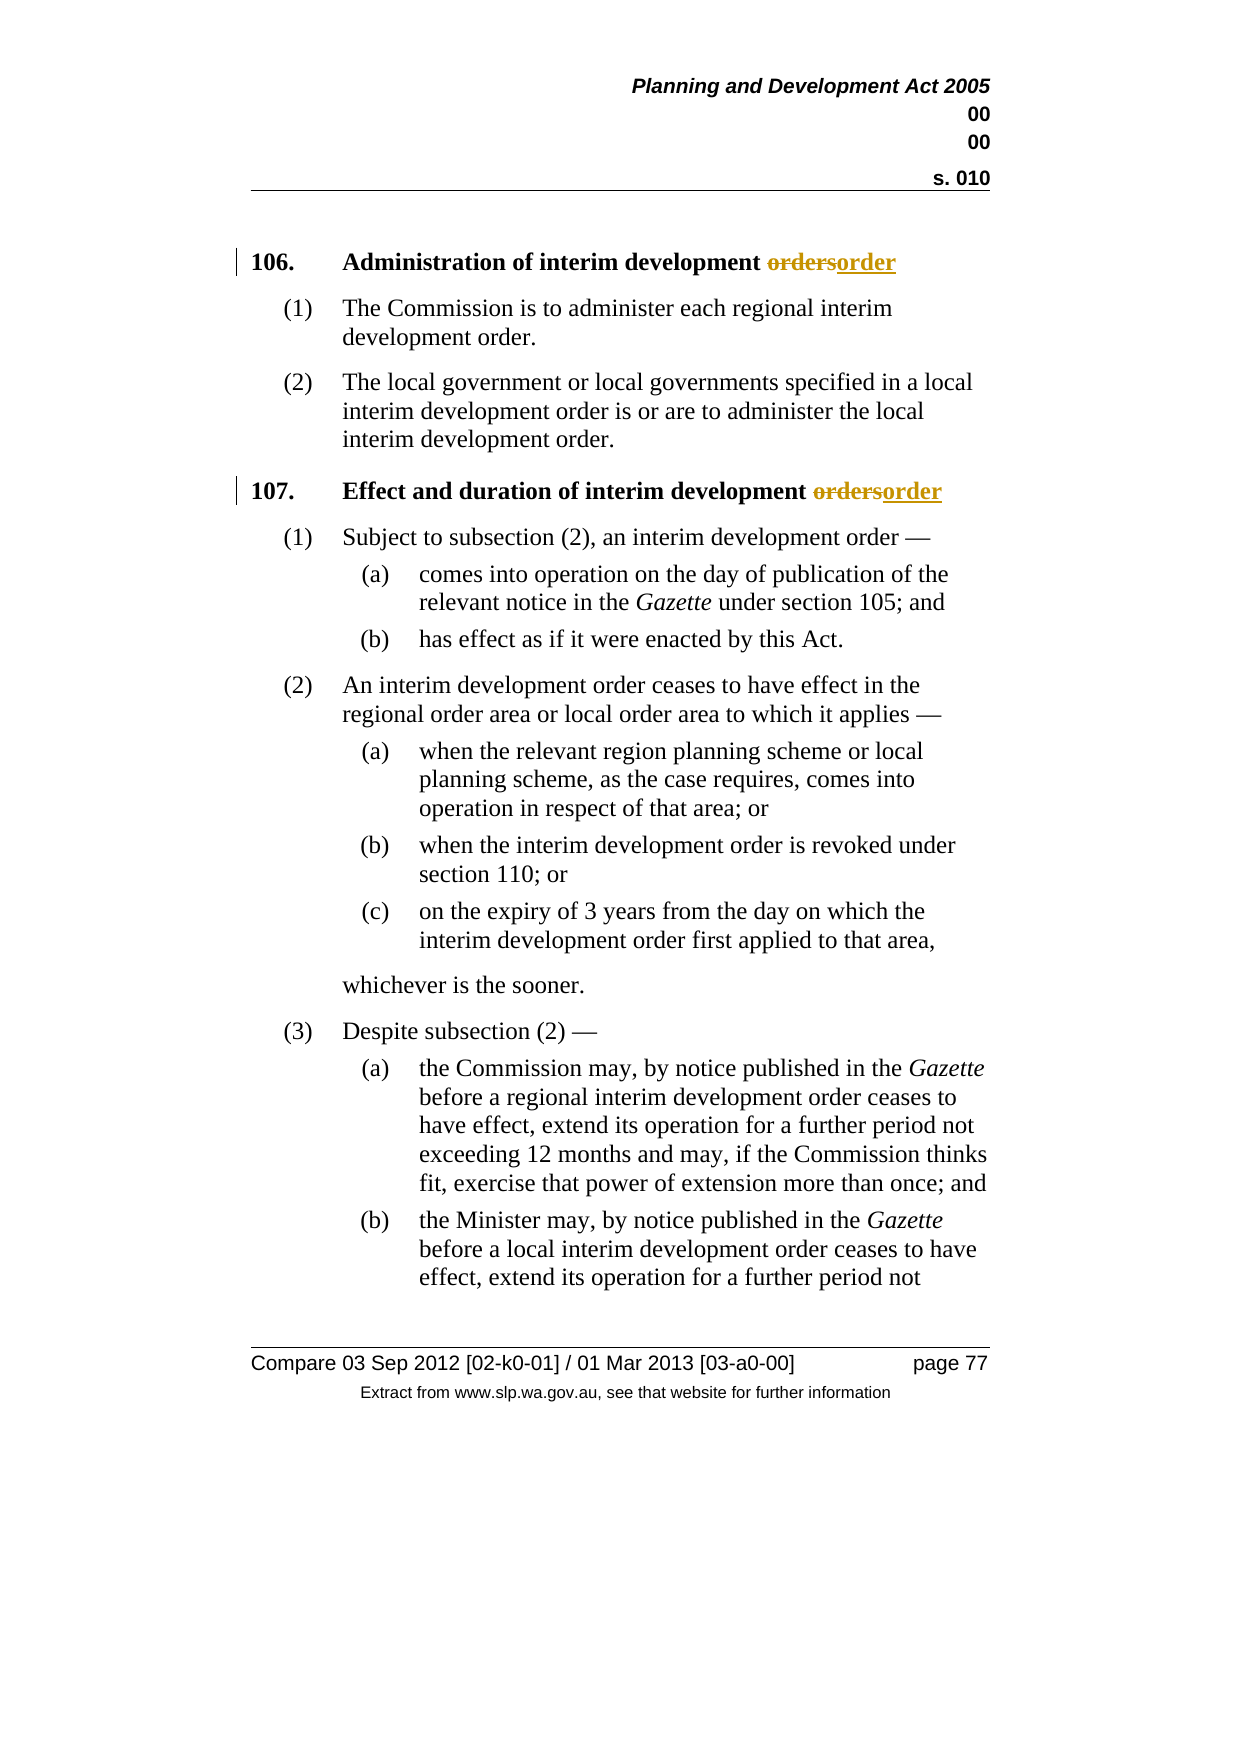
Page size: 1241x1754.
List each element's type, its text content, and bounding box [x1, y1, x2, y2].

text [251, 1205, 990, 1291]
text (b) has effect as if it were enacted by this Act. [251, 624, 990, 653]
text (a) comes into operation on the day of publication of the relevant notice in the Gazette under section 105; and [251, 559, 990, 616]
text (a) when the relevant region planning scheme or local planning scheme, as the case requires, comes into operation in respect of that area; or [251, 736, 990, 822]
text (2) The local government or local governments specified in a local interim development order is or are to administer the local interim development order. [251, 367, 990, 453]
text (a) the Commission may, by notice published in the Gazette before a regional interim development order ceases to have effect, extend its operation for a further period not exceeding 12 months and may, if the Commission thinks fit, exercise that power of extension more than once; and [251, 1053, 990, 1197]
text whichever is the sooner. [251, 970, 990, 999]
text (2) An interim development order ceases to have effect in the regional order area or local order area to which it applies — [251, 670, 990, 727]
text (c) on the expiry of 3 years from the day on which the interim development order first applied to that area, [251, 896, 990, 954]
text (1) Subject to subsection (2), an interim development order — [251, 522, 990, 550]
text (1) The Commission is to administer each regional interim development order. [251, 293, 990, 350]
text (3) Despite subsection (2) — [251, 1016, 990, 1044]
subtitle 106. Administration of interim development [251, 247, 990, 276]
subtitle 107. Effect and duration of interim development [251, 476, 990, 505]
text (b) when the interim development order is revoked under section 110; or [251, 830, 990, 888]
